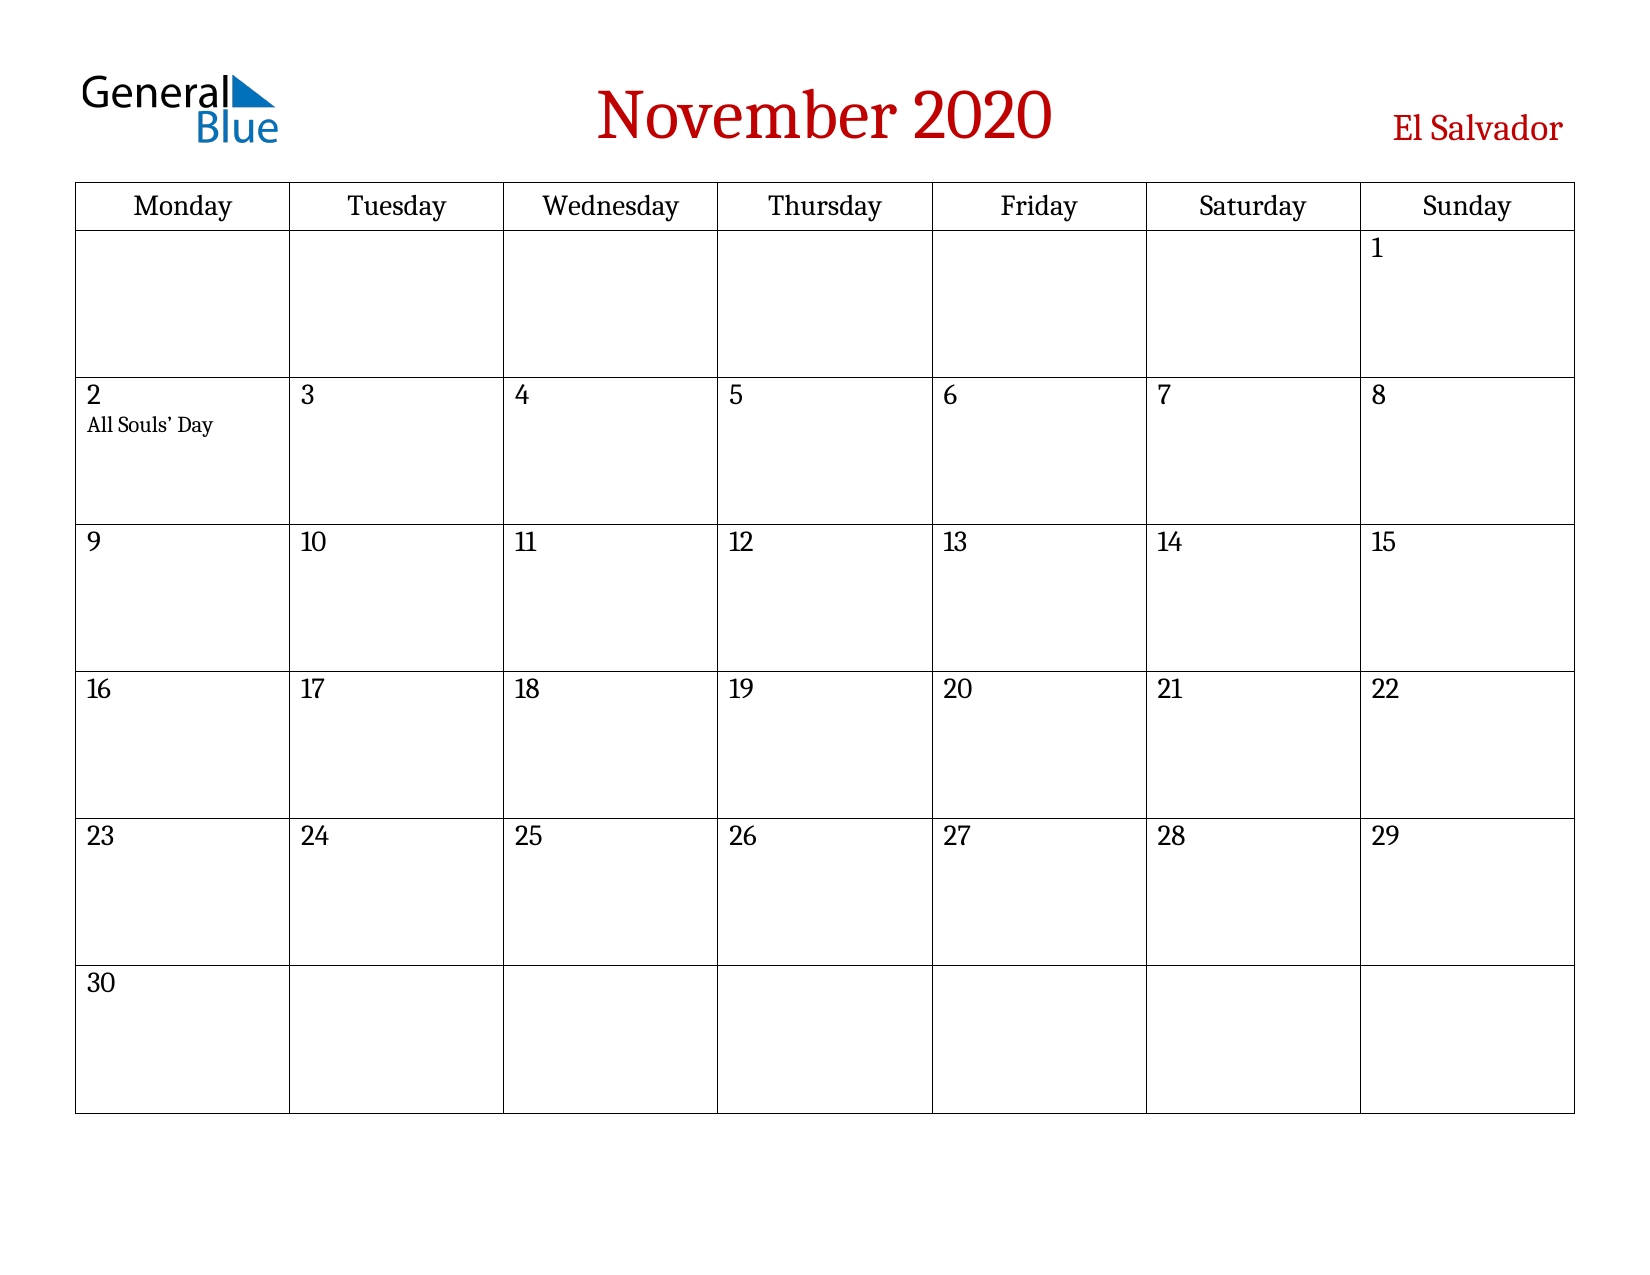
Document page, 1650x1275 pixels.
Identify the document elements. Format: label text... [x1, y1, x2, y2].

table_cell [290, 559, 503, 671]
table_cell [718, 706, 932, 818]
table_cell [504, 265, 717, 377]
table_cell [933, 412, 1146, 524]
table_cell 8 [1361, 378, 1574, 412]
table_cell Saturday [1147, 183, 1360, 230]
table_cell [1361, 966, 1574, 1000]
table_cell 9 [76, 525, 289, 559]
table_cell 24 [290, 819, 503, 853]
table_cell [290, 265, 503, 377]
table_cell [933, 1000, 1146, 1112]
table_cell 25 [504, 819, 717, 853]
table_cell [290, 412, 503, 524]
table_cell Tuesday [290, 183, 503, 230]
table_cell [1147, 706, 1360, 818]
table_cell [76, 706, 289, 818]
table_cell 21 [1147, 672, 1360, 706]
table_cell 6 [933, 378, 1146, 412]
table_cell 11 [504, 525, 717, 559]
table_cell [1147, 853, 1360, 965]
table_cell 23 [76, 819, 289, 853]
table_cell 17 [290, 672, 503, 706]
table_cell 18 [504, 672, 717, 706]
table_cell [504, 1000, 717, 1112]
table_cell [504, 412, 717, 524]
table_cell [933, 706, 1146, 818]
table_cell 30 [76, 966, 289, 1000]
table_cell Friday [933, 183, 1146, 230]
table_cell [76, 265, 289, 377]
table_cell [504, 853, 717, 965]
table_cell [718, 853, 932, 965]
table_cell [933, 265, 1146, 377]
table_cell [1147, 265, 1360, 377]
table_cell 5 [718, 378, 932, 412]
table_cell 3 [290, 378, 503, 412]
table_cell [76, 1000, 289, 1112]
table_cell [933, 559, 1146, 671]
table_cell [933, 853, 1146, 965]
table_cell [1361, 265, 1574, 377]
table_cell Thursday [718, 183, 932, 230]
table_header November 2020 [504, 75, 1146, 182]
table_cell [1147, 1000, 1360, 1112]
table_cell [1361, 412, 1574, 524]
picture [82, 75, 278, 143]
table_cell 13 [933, 525, 1146, 559]
table_cell [1361, 706, 1574, 818]
table_cell [718, 412, 932, 524]
table_cell 20 [933, 672, 1146, 706]
table_cell 4 [504, 378, 717, 412]
table_cell 28 [1147, 819, 1360, 853]
table_header [76, 75, 503, 182]
table_cell Monday [76, 183, 289, 230]
table_cell [718, 559, 932, 671]
table_cell [718, 966, 932, 1000]
table_cell [1147, 231, 1360, 264]
table_cell [290, 1000, 503, 1112]
table_cell Sunday [1361, 183, 1574, 230]
table_cell [1361, 853, 1574, 965]
table_cell 2 [76, 378, 289, 412]
table_cell [504, 966, 717, 1000]
table_cell 27 [933, 819, 1146, 853]
table_cell 19 [718, 672, 932, 706]
table_cell [504, 706, 717, 818]
table_cell [1147, 559, 1360, 671]
table_cell 7 [1147, 378, 1360, 412]
table_cell [1147, 412, 1360, 524]
table_cell 22 [1361, 672, 1574, 706]
table_cell [76, 231, 289, 264]
table_cell [933, 966, 1146, 1000]
table_cell All Souls’ Day [76, 412, 289, 524]
table_cell [76, 559, 289, 671]
table_cell [718, 1000, 932, 1112]
table_cell [1147, 966, 1360, 1000]
table_cell 15 [1361, 525, 1574, 559]
table_cell Wednesday [504, 183, 717, 230]
table_cell 1 [1361, 231, 1574, 264]
table_cell [718, 265, 932, 377]
table_cell 26 [718, 819, 932, 853]
table_cell [718, 231, 932, 264]
table_cell 10 [290, 525, 503, 559]
table_cell [290, 706, 503, 818]
table_cell [1361, 1000, 1574, 1112]
table_cell [76, 853, 289, 965]
table_header El Salvador [1146, 75, 1574, 182]
table_cell 16 [76, 672, 289, 706]
table_cell [290, 966, 503, 1000]
table_cell [1361, 559, 1574, 671]
table_cell 12 [718, 525, 932, 559]
table_cell [504, 559, 717, 671]
table_cell 29 [1361, 819, 1574, 853]
table_cell [290, 231, 503, 264]
table_cell [933, 231, 1146, 264]
table_cell [504, 231, 717, 264]
table_cell 14 [1147, 525, 1360, 559]
table_cell [290, 853, 503, 965]
